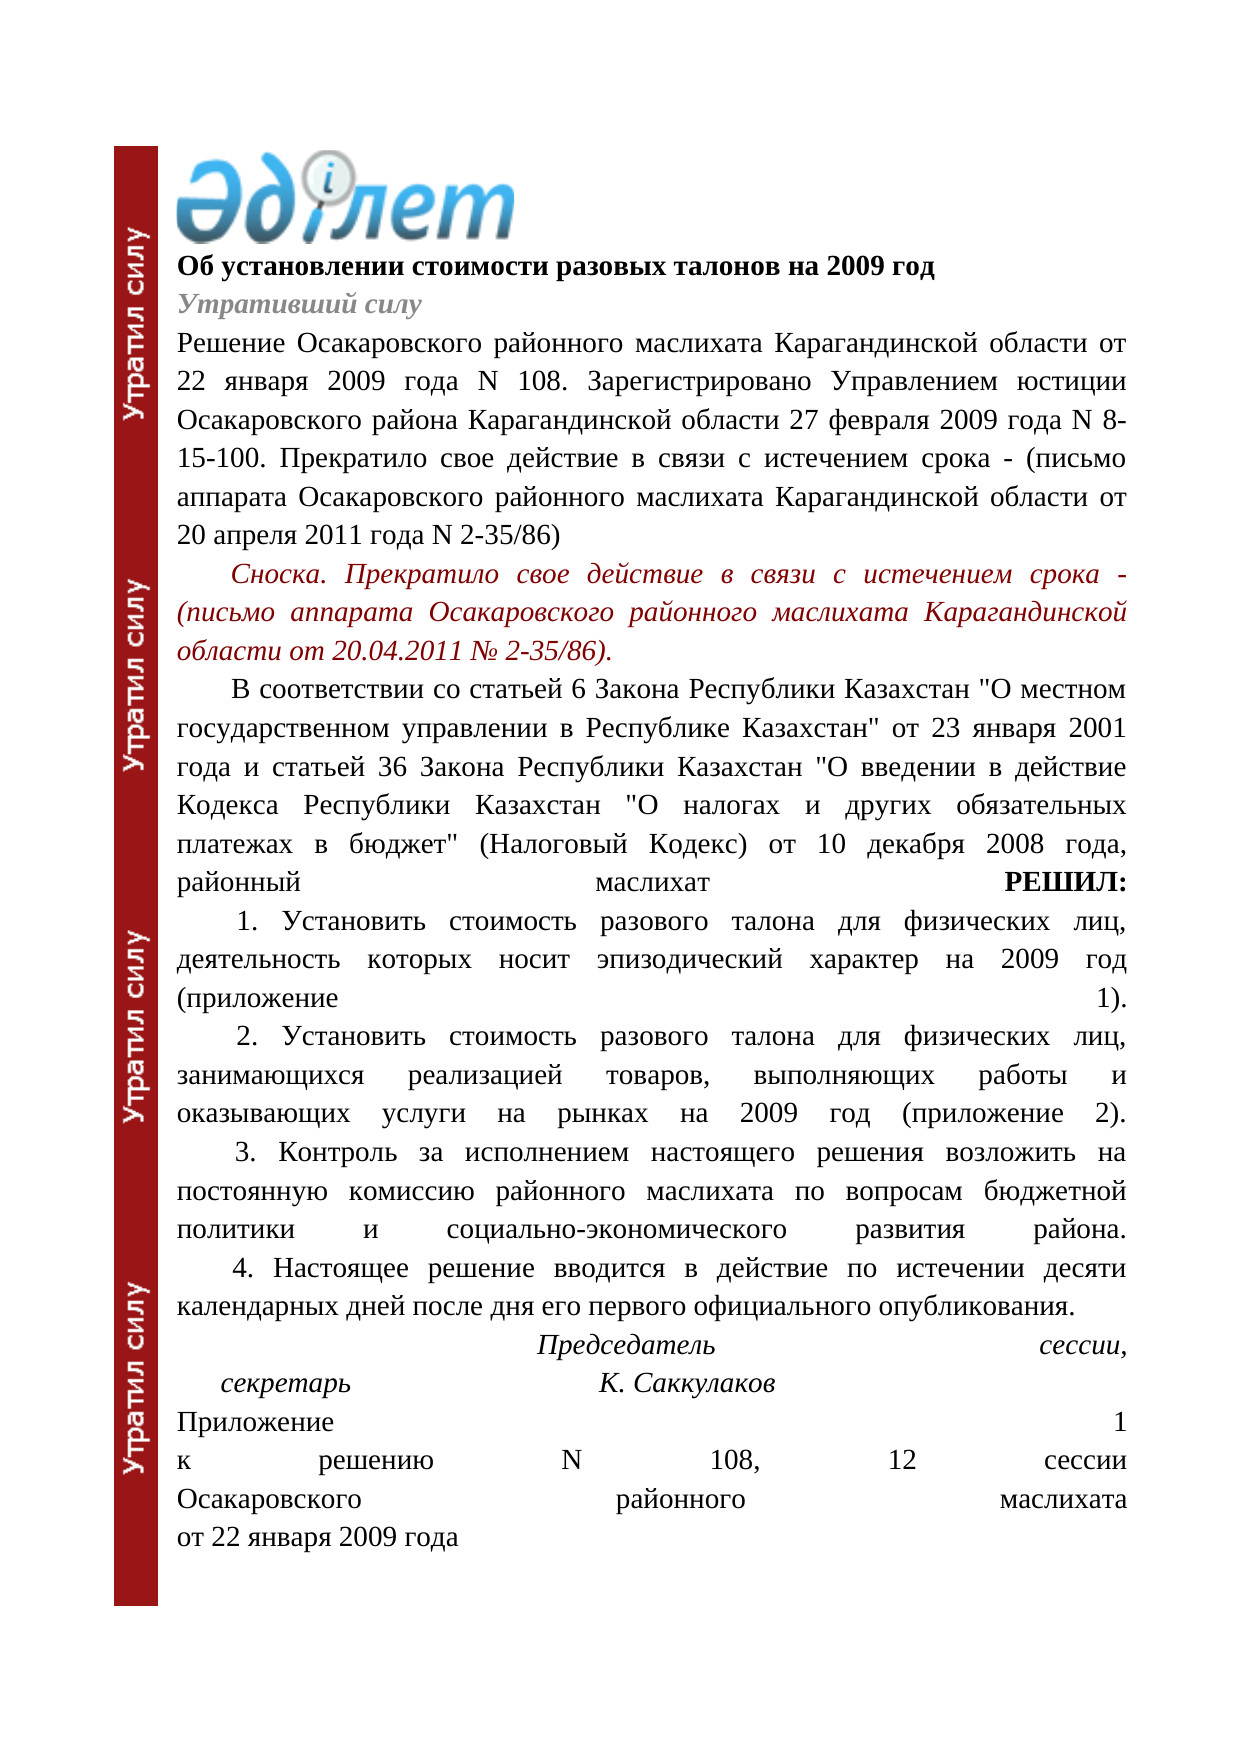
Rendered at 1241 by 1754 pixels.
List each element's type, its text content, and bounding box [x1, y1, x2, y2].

picture [114, 1553, 158, 1606]
picture [114, 320, 158, 325]
text Утративший силу [112, 286, 1128, 320]
picture [176, 150, 515, 244]
picture [114, 281, 158, 286]
text Решение Осакаровского районного маслихата Карагандинской области от 22 января 2009 года N 108. Зарегистрировано Управлением юстиции Осакаровского района Карагандинской области 27 февраля 2009 года N 8-15-100. Прекратило свое действие в связи с истечением срока - (письмо аппарата Осакаровского районного маслихата Карагандинской области от 20 апреля 2011 года N 2-35/86) [112, 325, 1128, 551]
text В соответствии со статьей 6 Закона Республики Казахстан "О местном государственном управлении в Республике Казахстан" от 23 января 2001 года и статьей 36 Закона Республики Казахстан "О введении в действие Кодекса Республики Казахстан "О налогах и других обязательных платежах в бюджет" (Налоговый Кодекс) от 10 декабря 2008 года, районный маслихат РЕШИЛ: 1. Установить стоимость разового талона для физических лиц, деятельность которых носит эпизодический характер на 2009 год (приложение 1). 2. Установить стоимость разового талона для физических лиц, занимающихся реализацией товаров, выполняющих работы и оказывающих услуги на рынках на 2009 год (приложение 2). 3. Контроль за исполнением настоящего решения возложить на постоянную комиссию районного маслихата по вопросам бюджетной политики и социально-экономического развития района. 4. Настоящее решение вводится в действие по истечении десяти календарных дней после дня его первого официального опубликования. [112, 672, 1128, 1322]
picture [114, 146, 158, 248]
picture [114, 551, 158, 556]
picture [114, 1399, 158, 1404]
text Приложение 1 к решению N 108, 12 сессии Осакаровского районного маслихата от 22 января 2009 года [112, 1404, 1128, 1553]
text Об установлении стоимости разовых талонов на 2009 год [112, 248, 1128, 281]
picture [114, 667, 158, 672]
text Сноска. Прекратило свое действие в связи с истечением срока - (письмо аппарата Осакаровского районного маслихата Карагандинской области от 20.04.2011 № 2-35/86). [112, 556, 1128, 667]
text Председатель сессии, секретарь К. Саккулаков [112, 1327, 1128, 1399]
picture [114, 1322, 158, 1327]
